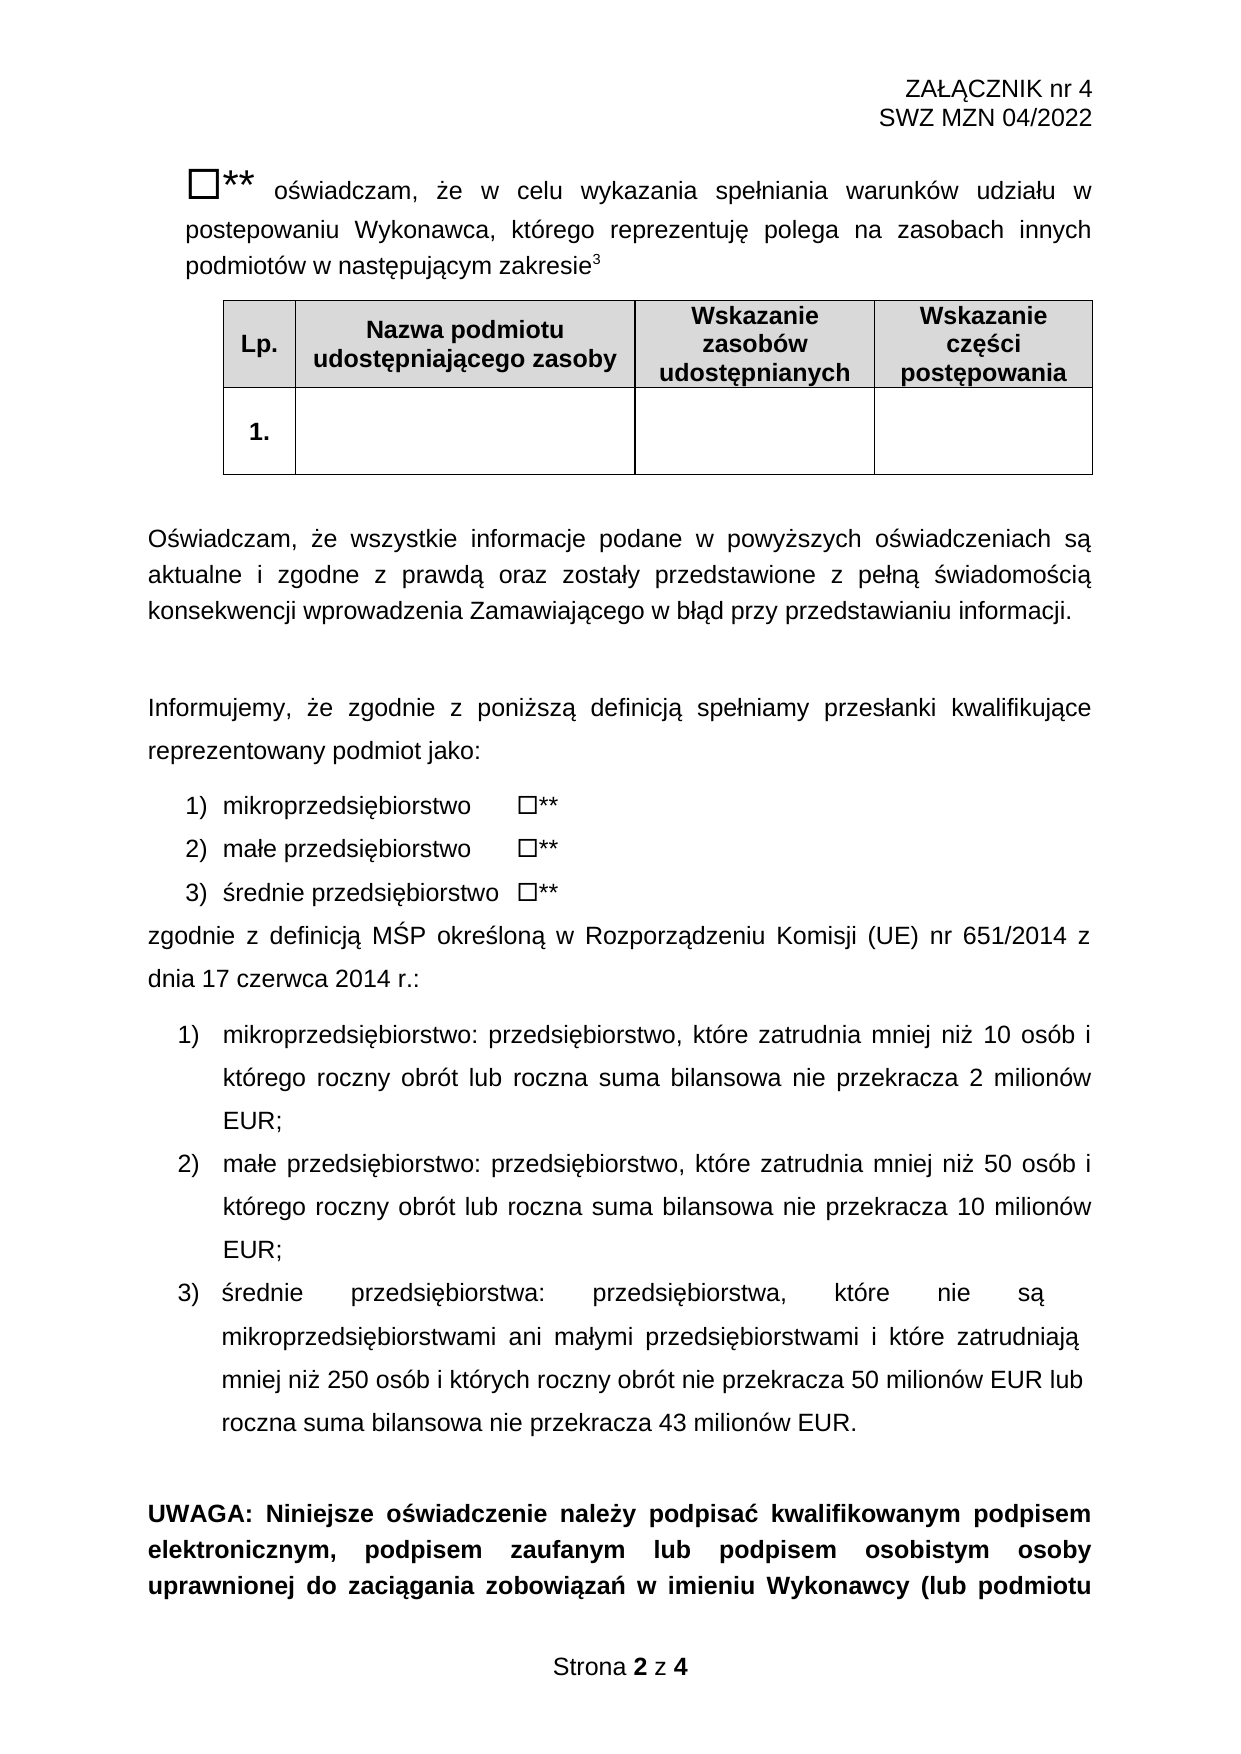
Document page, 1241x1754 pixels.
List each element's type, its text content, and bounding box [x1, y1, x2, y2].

table_header Lp. [224, 301, 295, 387]
table_header Wskazanie części postępowania [875, 301, 1092, 387]
table_header Nazwa podmiotu udostępniającego zasoby [296, 301, 634, 387]
list małe przedsiębiorstwo: przedsiębiorstwo, które zatrudnia mniej niż 50 osób i którego roczny obrót lub roczna suma bilansowa nie przekracza 10 milionów EUR; [177, 1149, 1093, 1264]
table_cell [636, 388, 874, 474]
table_header Wskazanie zasobów udostępnianych [636, 301, 874, 387]
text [148, 1499, 1093, 1600]
text zgodnie z definicją MŚP określoną w Rozporządzeniu Komisji (UE) nr 651/2014 z dnia 17 czerwca 2014 r.: [148, 921, 1093, 993]
list mikroprzedsiębiorstwo ** [185, 791, 1093, 820]
text Oświadczam, że wszystkie informacje podane w powyższych oświadczeniach są aktualne i zgodne z prawdą oraz zostały przedstawione z pełną świadomością konsekwencji wprowadzenia Zamawiającego w błąd przy przedstawianiu informacji. [148, 524, 1093, 624]
table_cell [875, 388, 1092, 474]
list małe przedsiębiorstwo ** [185, 834, 1093, 863]
text ** oświadczam, że w celu wykazania spełniania warunków udziału w postepowaniu Wykonawca, którego reprezentuję polega na zasobach innych podmiotów w następującym zakresie [185, 160, 1093, 280]
list mikroprzedsiębiorstwo: przedsiębiorstwo, które zatrudnia mniej niż 10 osób i którego roczny obrót lub roczna suma bilansowa nie przekracza 2 milionów EUR; [177, 1020, 1093, 1135]
table_cell [296, 388, 634, 474]
table_cell 1. [224, 388, 295, 474]
list średnie przedsiębiorstwo ** [185, 878, 1093, 907]
text Informujemy, że zgodnie z poniższą definicją spełniamy przesłanki kwalifikujące reprezentowany podmiot jako: [148, 692, 1093, 764]
list średnie przedsiębiorstwa: przedsiębiorstwa, które nie są mikroprzedsiębiorstwami ani małymi przedsiębiorstwami i które zatrudniają mniej niż 250 osób i których roczny obrót nie przekracza 50 milionów EUR lub roczna suma bilansowa nie przekracza 43 milionów EUR. [148, 1278, 1093, 1437]
